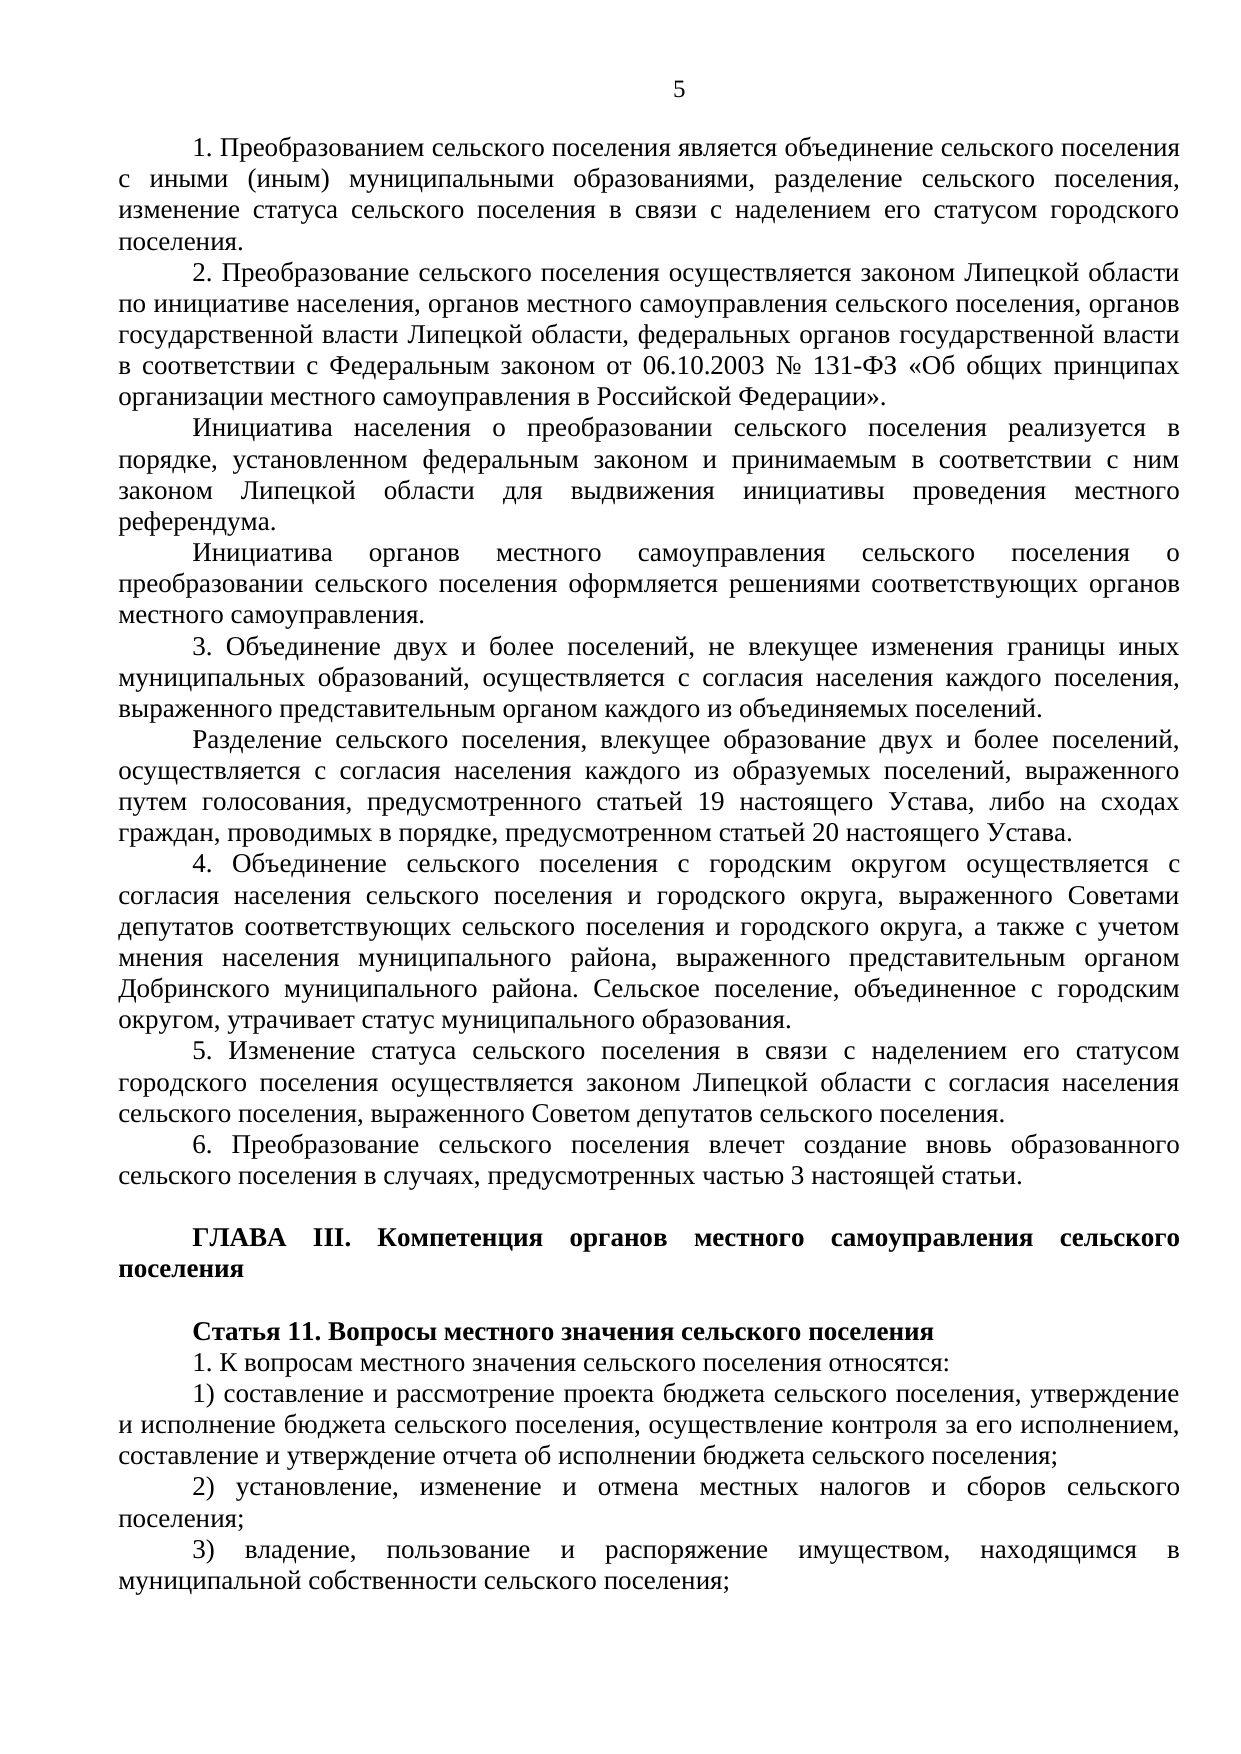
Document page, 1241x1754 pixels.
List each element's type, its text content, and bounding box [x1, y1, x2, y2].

text 3. Объединение двух и более поселений, не влекущее изменения границы иных муниципальных образований, осуществляется с согласия населения каждого поселения, выраженного представительным органом каждого из объединяемых поселений. [118, 629, 1181, 723]
text 1. Преобразованием сельского поселения является объединение сельского поселения с иными (иным) муниципальными образованиями, разделение сельского поселения, изменение статуса сельского поселения в связи с наделением его статусом городского поселения. [118, 131, 1181, 256]
text Инициатива населения о преобразовании сельского поселения реализуется в порядке, установленном федеральным законом и принимаемым в соответствии с ним законом Липецкой области для выдвижения инициативы проведения местного референдума. [118, 412, 1181, 536]
text 1. К вопросам местного значения сельского поселения относятся: [118, 1346, 1181, 1377]
text 5. Изменение статуса сельского поселения в связи с наделением его статусом городского поселения осуществляется законом Липецкой области с согласия населения сельского поселения, выраженного Советом депутатов сельского поселения. [118, 1034, 1181, 1128]
text 2) установление, изменение и отмена местных налогов и сборов сельского поселения; [118, 1471, 1181, 1533]
text 1) составление и рассмотрение проекта бюджета сельского поселения, утверждение и исполнение бюджета сельского поселения, осуществление контроля за его исполнением, составление и утверждение отчета об исполнении бюджета сельского поселения; [118, 1377, 1181, 1471]
text ГЛАВА III. Компетенция органов местного самоуправления сельского поселения [118, 1221, 1181, 1284]
text 3) владение, пользование и распоряжение имуществом, находящимся в муниципальной собственности сельского поселения; [118, 1533, 1181, 1595]
text 4. Объединение сельского поселения с городским округом осуществляется с согласия населения сельского поселения и городского округа, выраженного Советами депутатов соответствующих сельского поселения и городского округа, а также с учетом мнения населения муниципального района, выраженного представительным органом Добринского муниципального района. Сельское поселение, объединенное с городским округом, утрачивает статус муниципального образования. [118, 848, 1181, 1034]
text Разделение сельского поселения, влекущее образование двух и более поселений, осуществляется с согласия населения каждого из образуемых поселений, выраженного путем голосования, предусмотренного статьей 19 настоящего Устава, либо на сходах граждан, проводимых в порядке, предусмотренном статьей 20 настоящего Устава. [118, 723, 1181, 848]
text 2. Преобразование сельского поселения осуществляется законом Липецкой области по инициативе населения, органов местного самоуправления сельского поселения, органов государственной власти Липецкой области, федеральных органов государственной власти в соответствии с Федеральным законом от 06.10.2003 № 131-ФЗ «Об общих принципах организации местного самоуправления в Российской Федерации». [118, 256, 1181, 412]
text Инициатива органов местного самоуправления сельского поселения о преобразовании сельского поселения оформляется решениями соответствующих органов местного самоуправления. [118, 536, 1181, 629]
text Статья 11. Вопросы местного значения сельского поселения [118, 1315, 1181, 1346]
text 6. Преобразование сельского поселения влечет создание вновь образованного сельского поселения в случаях, предусмотренных частью 3 настоящей статьи. [118, 1128, 1181, 1190]
